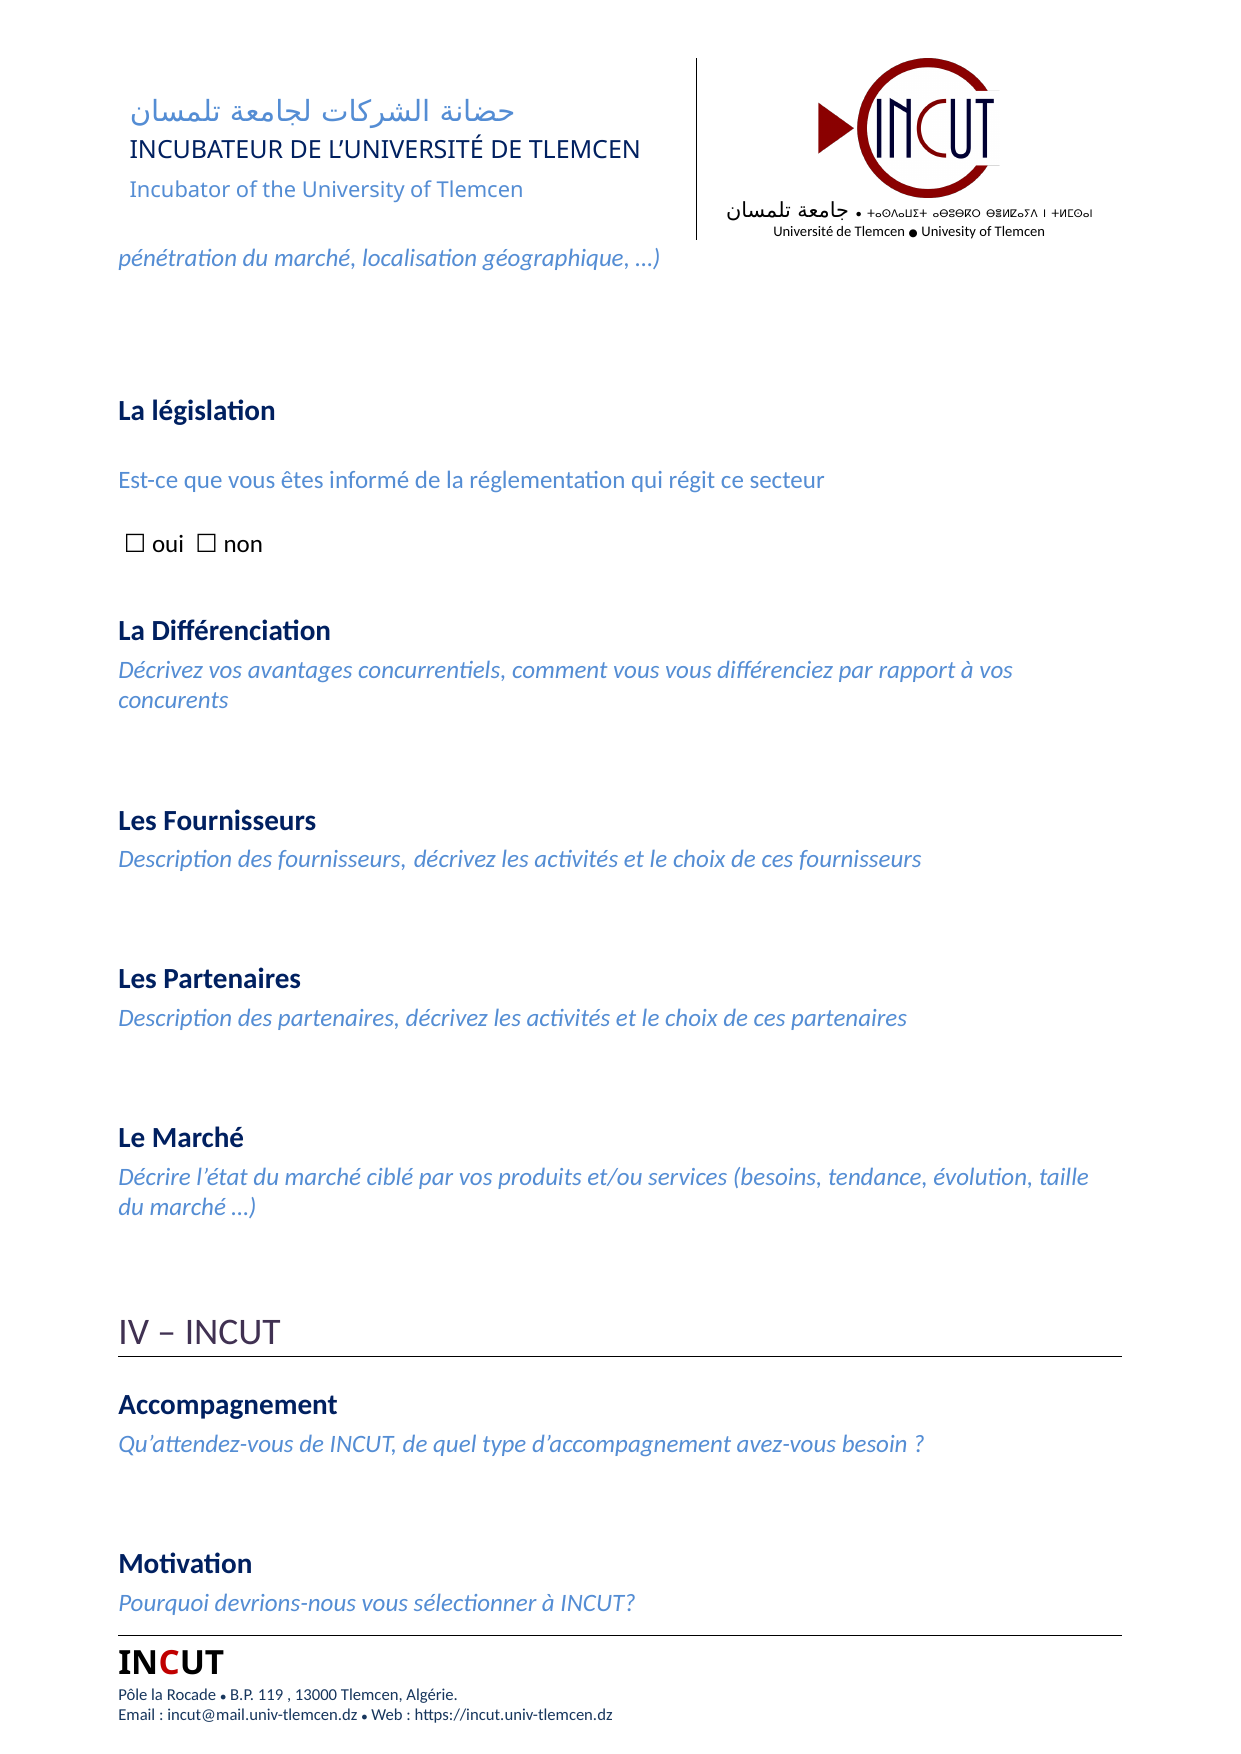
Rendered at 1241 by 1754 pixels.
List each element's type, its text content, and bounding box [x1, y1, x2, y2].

subtitle Les Fournisseurs [118, 802, 1122, 837]
subtitle La législation [118, 392, 1122, 427]
subtitle Les Partenaires [118, 960, 1122, 996]
text Description des partenaires, décrivez les activités et le choix de ces partenaires [118, 1002, 1122, 1033]
text Quels sont vos concurrents ? Description des concurrents : points faibles et points forts, pénétration du marché, localisation géographique, …) [118, 242, 1122, 273]
subtitle Le Marché [118, 1119, 1122, 1155]
text oui non [118, 525, 1122, 559]
text Pourquoi devrions-nous vous sélectionner à INCUT? [118, 1587, 1122, 1618]
text Qu’attendez-vous de INCUT, de quel type d’accompagnement avez-vous besoin ? [118, 1428, 1122, 1459]
text Est-ce que vous êtes informé de la réglementation qui régit ce secteur [118, 464, 1122, 495]
text Décrire l’état du marché ciblé par vos produits et/ou services (besoins, tendance, évolution, taille du marché …) [118, 1161, 1122, 1222]
subtitle La Différenciation [118, 612, 1122, 648]
subtitle Motivation [118, 1545, 1122, 1581]
text Décrivez vos avantages concurrentiels, comment vous vous différenciez par rapport à vos concurents [118, 654, 1122, 715]
subtitle IV – INCUT [118, 1308, 1122, 1356]
text Description des fournisseurs, décrivez les activités et le choix de ces fournisseurs [118, 843, 1122, 874]
picture [818, 58, 1000, 198]
subtitle Accompagnement [118, 1386, 1122, 1422]
